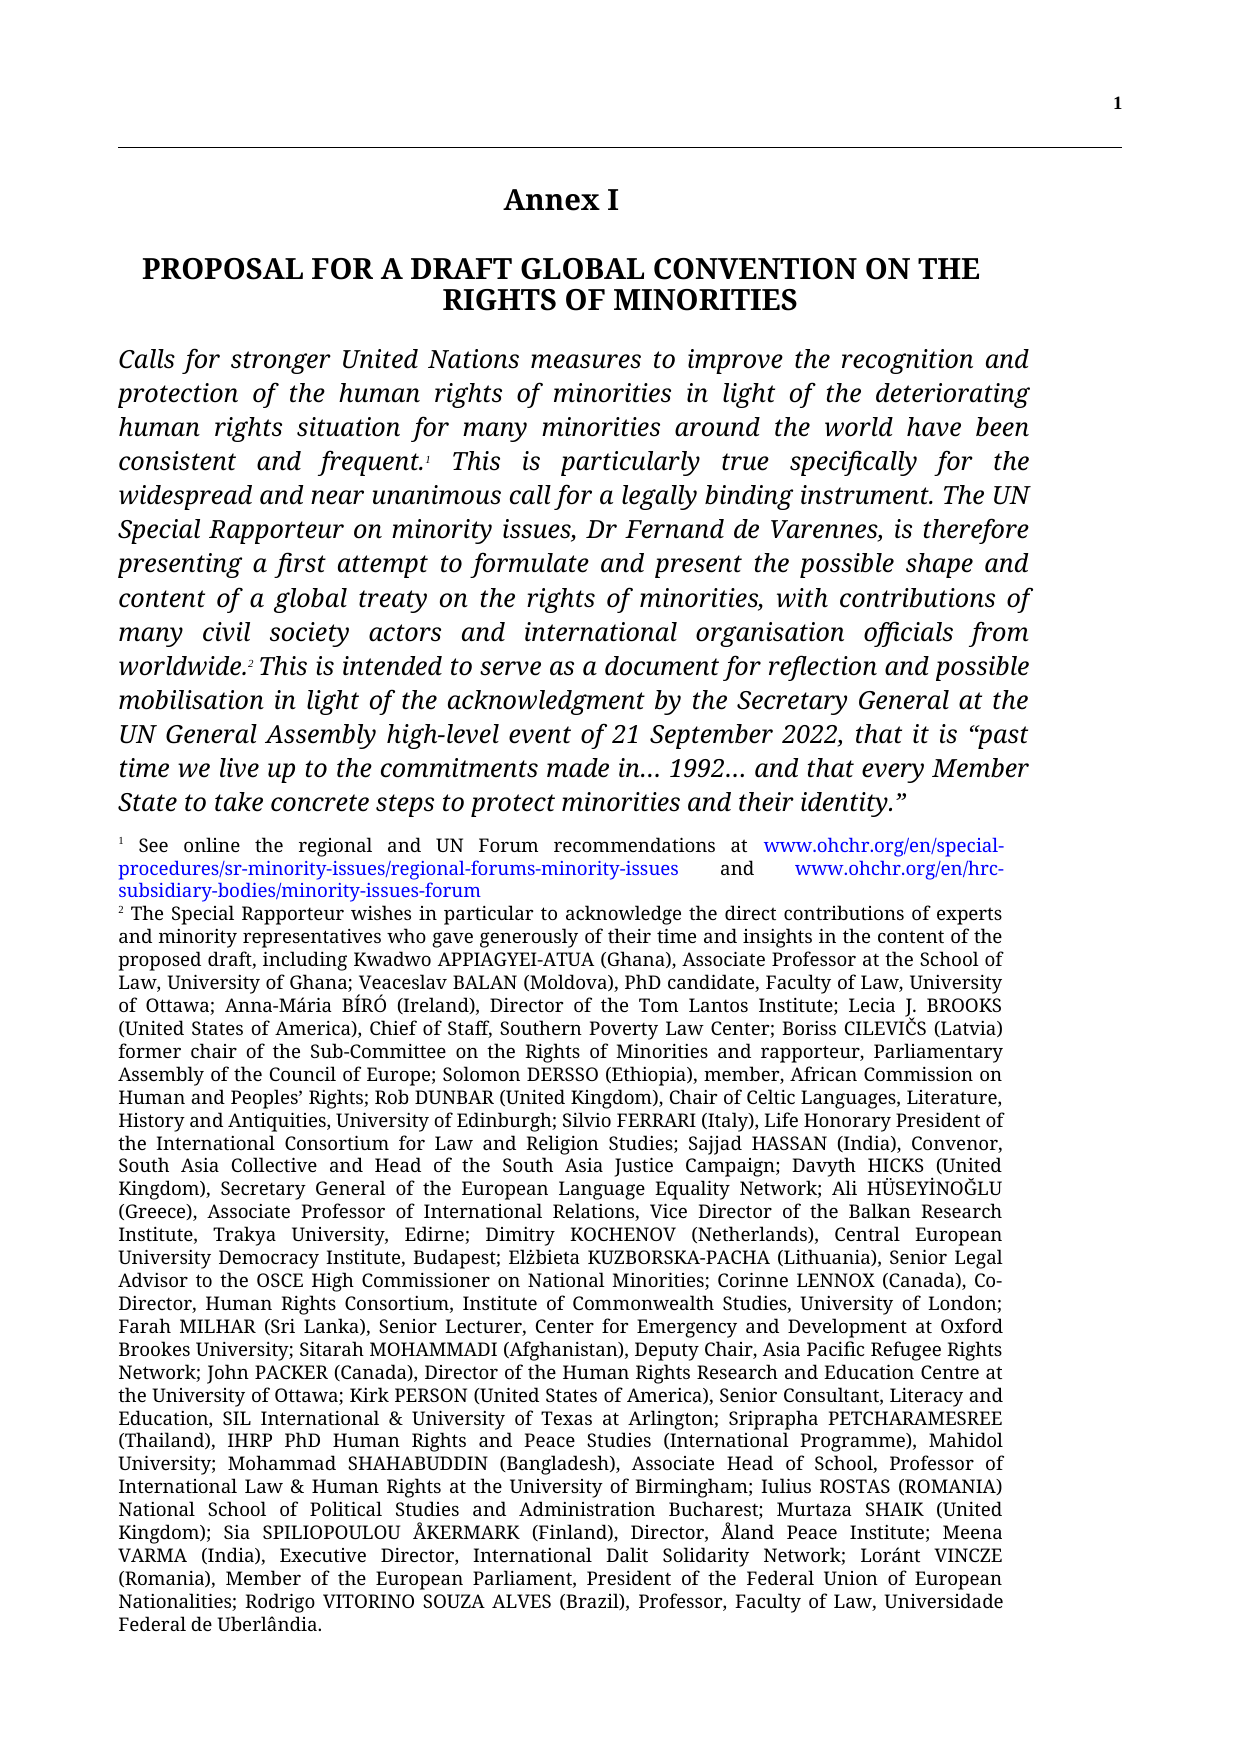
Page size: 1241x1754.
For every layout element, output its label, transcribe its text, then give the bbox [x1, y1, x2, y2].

text Annex I [118, 186, 1004, 217]
text PROPOSAL FOR A DRAFT GLOBAL CONVENTION ON THE RIGHTS OF MINORITIES [118, 254, 1004, 317]
text Calls for stronger United Nations measures to improve the recognition and protection of the human rights of minorities in light of the deteriorating human rights situation for many minorities around the world have been consistent and frequent. This is particularly true specifically for the widespread and near unanimous call for a legally binding instrument. The UN Special Rapporteur on minority issues, Dr Fernand de Varennes, is therefore presenting a first attempt to formulate and present the possible shape and content of a global treaty on the rights of minorities, with contributions of many civil society actors and international organisation officials from worldwide. This is intended to serve as a document for reflection and possible mobilisation in light of the acknowledgment by the Secretary General at the UN General Assembly high-level event of 21 September 2022, that it is “past time we live up to the commitments made in… 1992… and that every Member State to take concrete steps to protect minorities and their identity.” [118, 342, 1033, 819]
